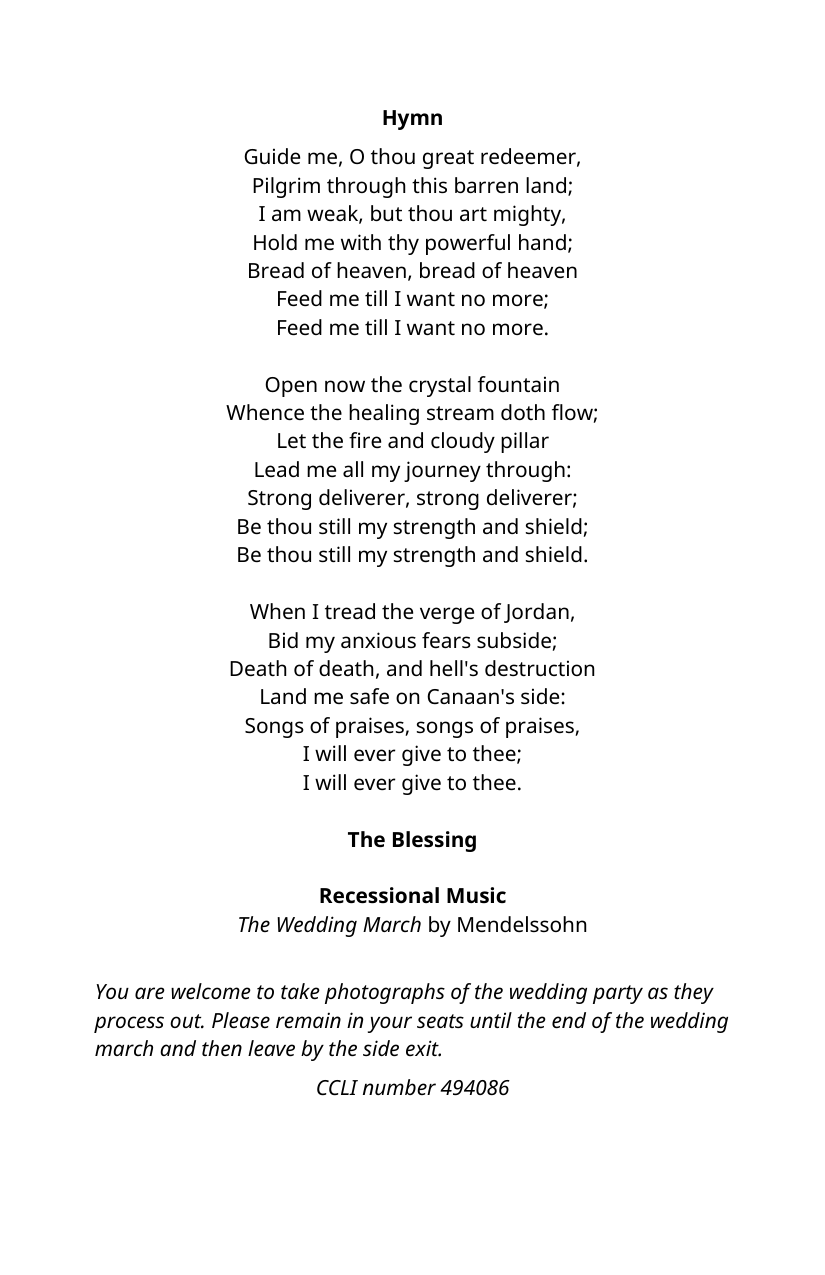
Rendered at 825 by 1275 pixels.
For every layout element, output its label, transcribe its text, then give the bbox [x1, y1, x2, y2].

text CCLI number 494086 [94, 1073, 731, 1102]
text Hymn [94, 103, 731, 132]
text Guide me, O thou great redeemer, Pilgrim through this barren land; I am weak, but thou art mighty, Hold me with thy powerful hand; Bread of heaven, bread of heaven Feed me till I want no more; Feed me till I want no more. Open now the crystal fountain Whence the healing stream doth flow; Let the fire and cloudy pillar Lead me all my journey through: Strong deliverer, strong deliverer; Be thou still my strength and shield; Be thou still my strength and shield. When I tread the verge of Jordan, Bid my anxious fears subside; Death of death, and hell's destruction Land me safe on Canaan's side: Songs of praises, songs of praises, I will ever give to thee; I will ever give to thee. [94, 142, 731, 796]
text The Blessing [94, 825, 731, 853]
text Recessional Music [94, 882, 731, 910]
text You are welcome to take photographs of the wedding party as they process out. Please remain in your seats until the end of the wedding march and then leave by the side exit. [94, 977, 731, 1063]
text The Wedding March by Mendelssohn [94, 910, 731, 938]
